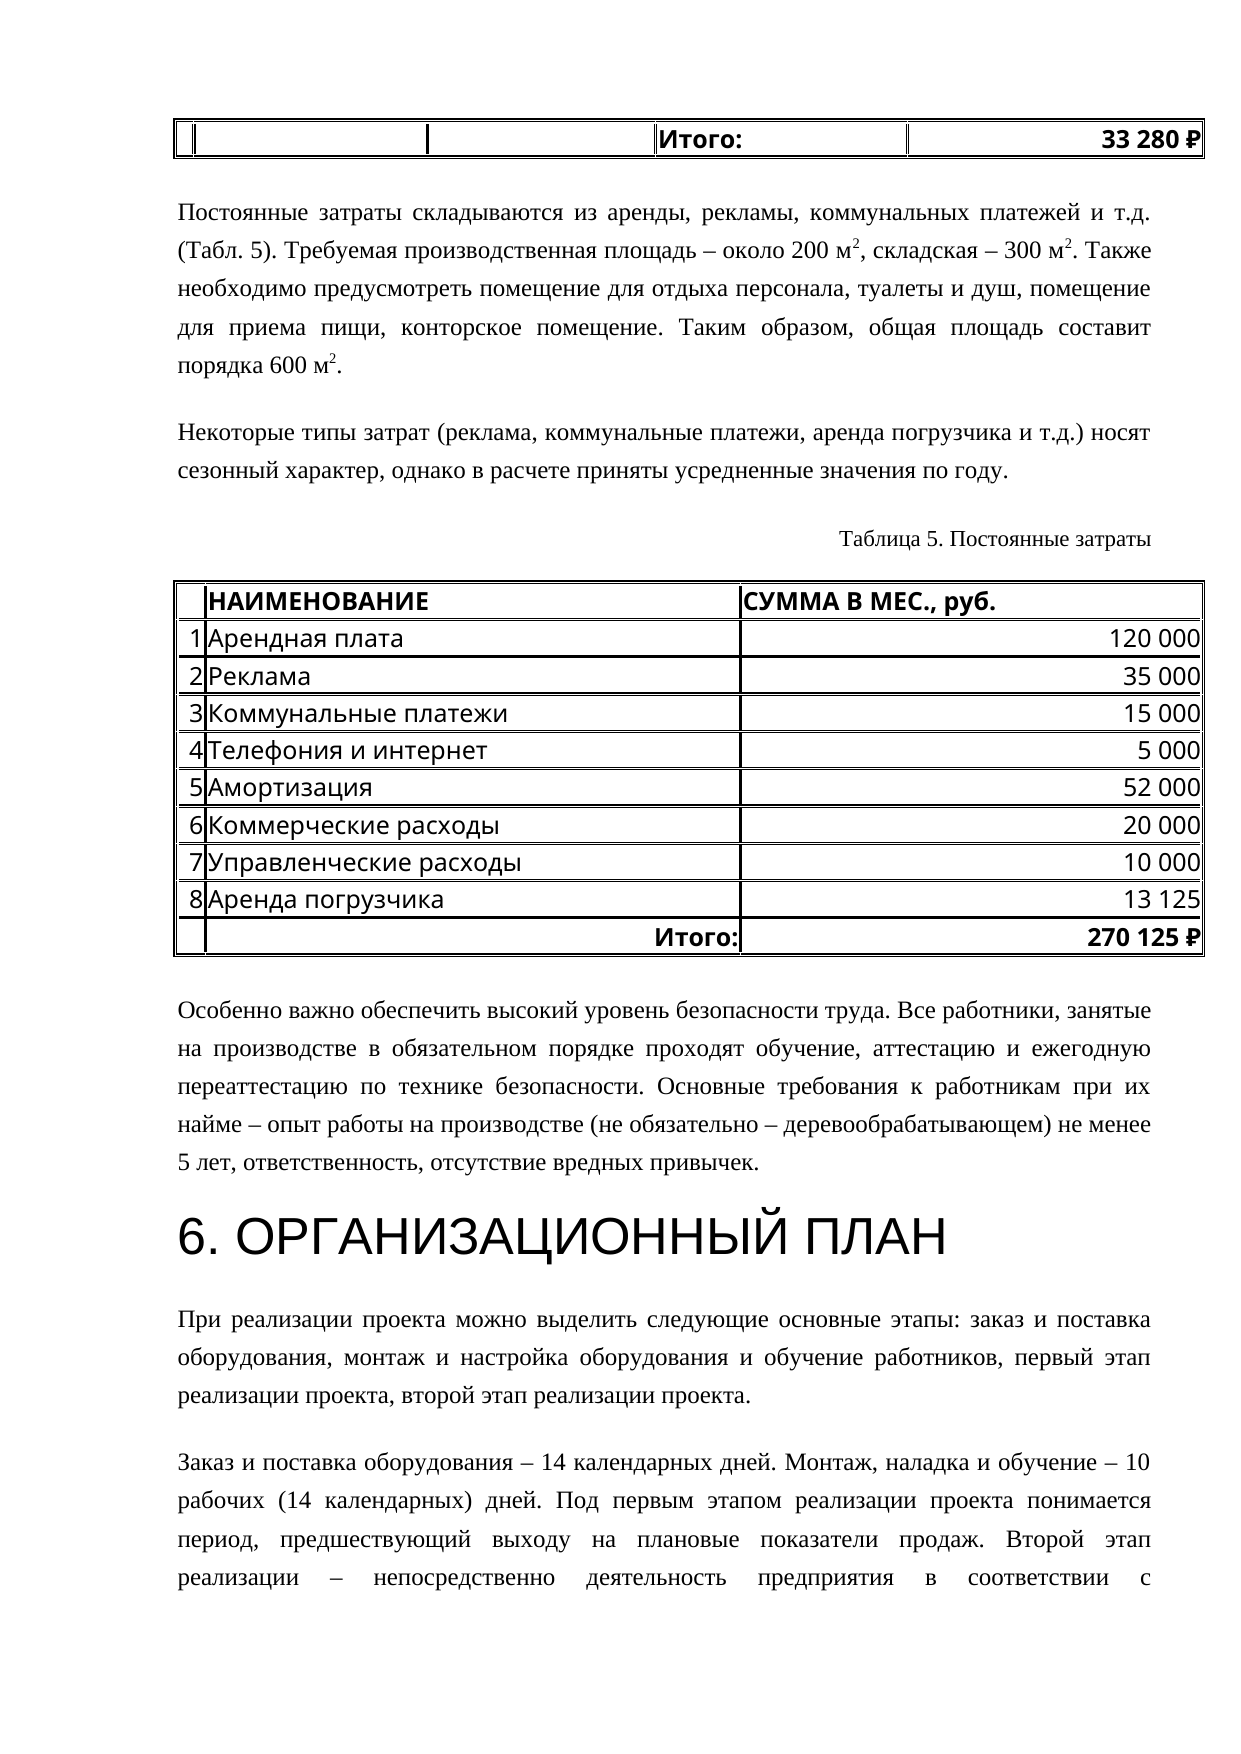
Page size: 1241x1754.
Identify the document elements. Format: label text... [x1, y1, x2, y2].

text Постоянные затраты складываются из аренды, рекламы, коммунальных платежей и т.д. (Табл. 5). Требуемая производственная площадь – около 200 м2, складская – 300 м2. Также необходимо предусмотреть помещение для отдыха персонала, туалеты и душ, помещение для приема пищи, конторское помещение. Таким образом, общая площадь составит порядка 600 м2. [177, 188, 1152, 378]
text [177, 1438, 1152, 1591]
table_header СУММА В МЕС., руб. [740, 584, 1202, 618]
text При реализации проекта можно выделить следующие основные этапы: заказ и поставка оборудования, монтаж и настройка оборудования и обучение работников, первый этап реализации проекта, второй этап реализации проекта. [177, 1294, 1152, 1409]
table_cell Амортизация [207, 770, 739, 804]
table_cell 6 [177, 804, 204, 841]
table_cell 10 000 [742, 841, 1202, 879]
table_cell Арендная плата [207, 621, 739, 655]
table_cell [177, 916, 205, 953]
table_cell 2 [177, 655, 204, 692]
table_header НАИМЕНОВАНИЕ [205, 584, 740, 618]
table_cell [427, 122, 656, 155]
table_cell 270 125 ₽ [740, 916, 1202, 953]
table_cell Реклама [207, 658, 739, 692]
table_cell 8 [175, 879, 205, 916]
table_cell Итого: [656, 122, 907, 155]
table_cell 5 000 [742, 730, 1202, 767]
table_cell Аренда погрузчика [207, 882, 739, 916]
table_cell Коммунальные платежи [207, 696, 739, 729]
table_cell 1 [175, 618, 205, 655]
text Особенно важно обеспечить высокий уровень безопасности труда. Все работники, занятые на производстве в обязательном порядке проходят обучение, аттестацию и ежегодную переаттестацию по технике безопасности. Основные требования к работникам при их найме – опыт работы на производстве (не обязательно – деревообрабатывающем) не менее 5 лет, ответственность, отсутствие вредных привычек. [177, 986, 1152, 1176]
text Таблица 5. Постоянные затраты [177, 513, 1152, 551]
table_cell Коммерческие расходы [207, 808, 739, 841]
table_cell 15 000 [742, 692, 1202, 729]
table_cell 4 [177, 730, 204, 767]
table_cell 13 125 [740, 879, 1203, 916]
table_cell [194, 122, 427, 155]
table_cell 7 [177, 841, 204, 879]
table_header [177, 584, 205, 618]
table_cell 120 000 [740, 618, 1203, 655]
table_cell Телефония и интернет [207, 733, 739, 767]
table_cell [177, 120, 194, 155]
text 6. ОРГАНИЗАЦИОННЫЙ ПЛАН [177, 1205, 1152, 1265]
table_cell 33 280 ₽ [908, 122, 1202, 155]
table_cell 52 000 [740, 767, 1203, 804]
table_cell Итого: [205, 919, 740, 953]
table_cell 3 [177, 692, 204, 729]
table_cell 35 000 [742, 655, 1202, 692]
text Некоторые типы затрат (реклама, коммунальные платежи, аренда погрузчика и т.д.) носят сезонный характер, однако в расчете приняты усредненные значения по году. [177, 408, 1152, 484]
table_cell Управленческие расходы [207, 845, 739, 879]
table_cell 20 000 [742, 804, 1202, 841]
table_cell 5 [175, 767, 205, 804]
